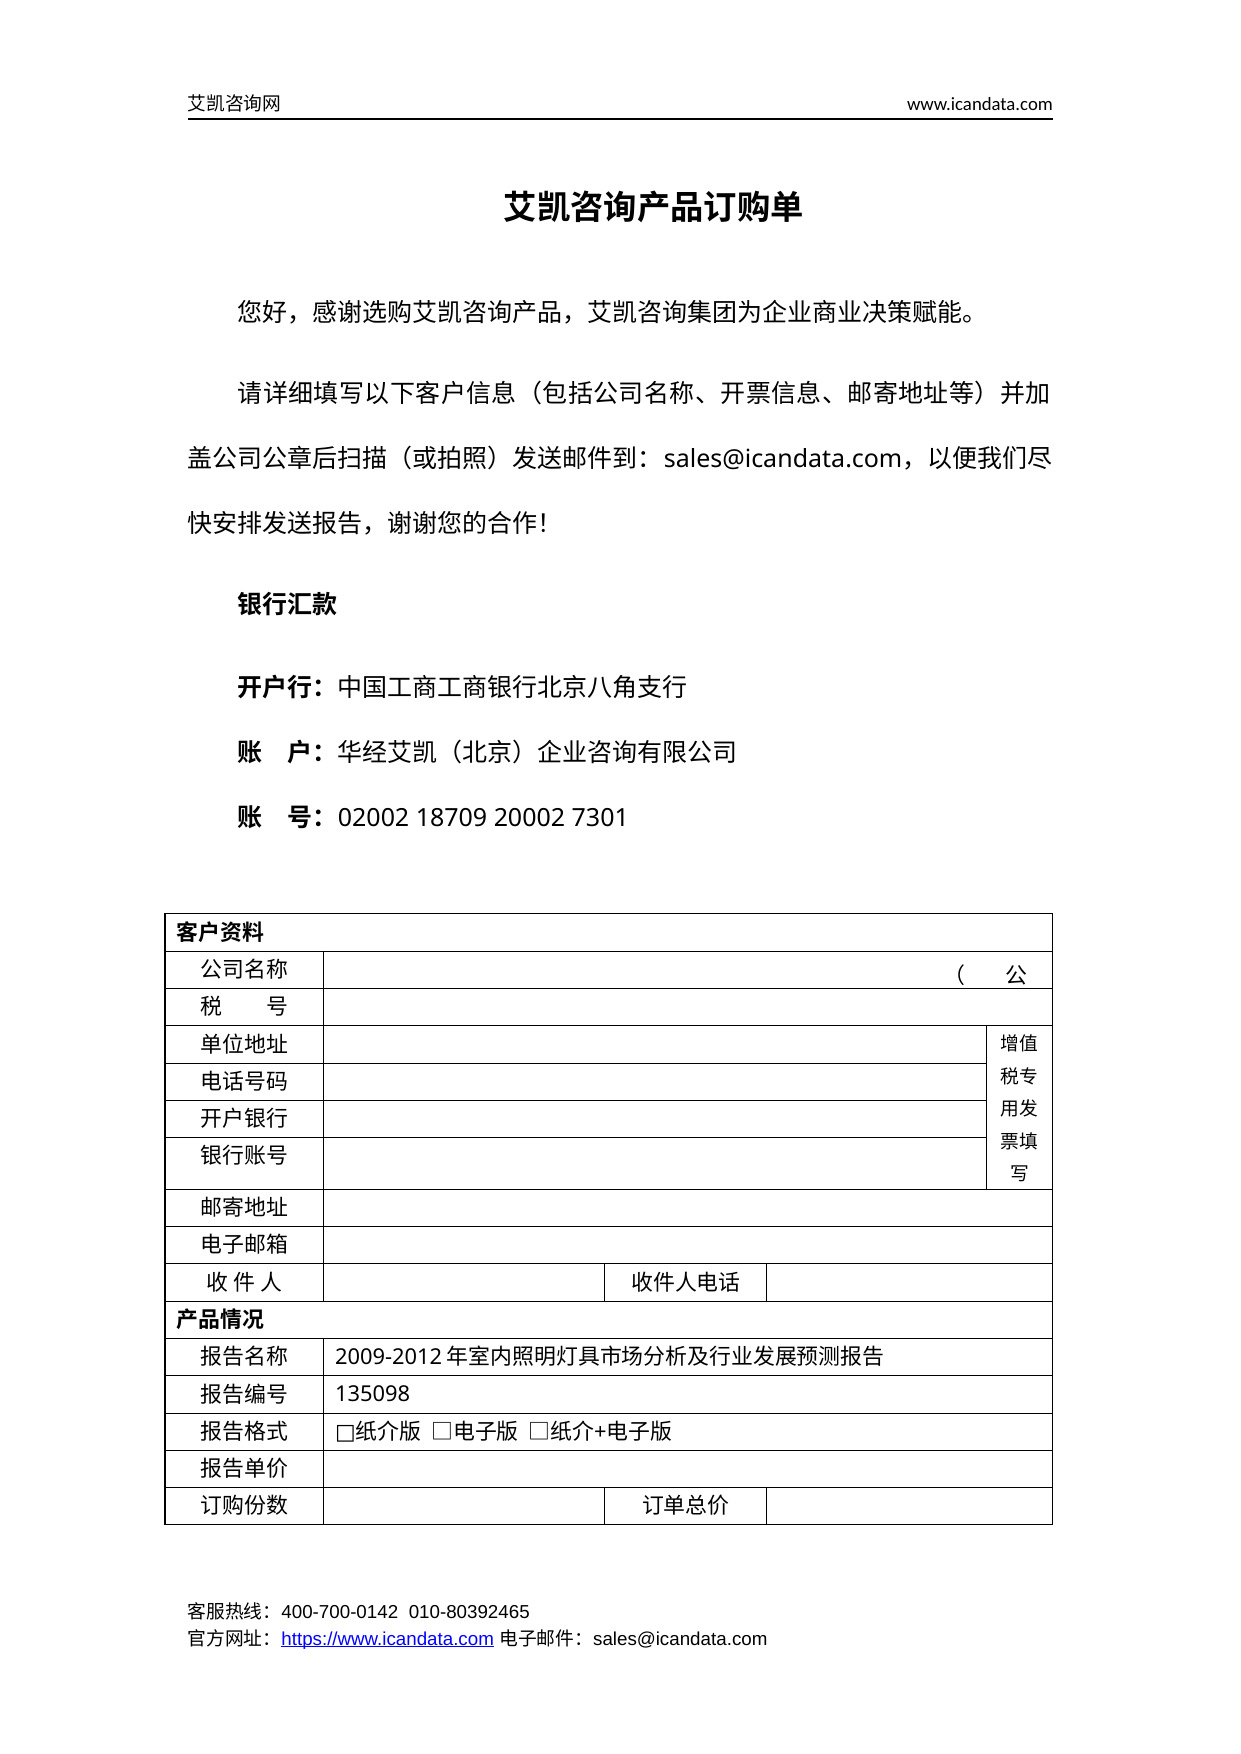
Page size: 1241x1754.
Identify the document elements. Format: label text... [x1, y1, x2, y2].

table_cell 开户银行 [166, 1101, 323, 1137]
table_cell [324, 1101, 986, 1137]
text 请详细填写以下客户信息（包括公司名称、开票信息、邮寄地址等）并加盖公司公章后扫描（或拍照）发送邮件到：sales@icandata.com，以便我们尽快安排发送报告，谢谢您的合作！ [187, 359, 1053, 554]
table_cell [324, 1227, 1052, 1263]
table_cell [324, 1451, 1052, 1487]
table_cell 收 件 人 [166, 1264, 323, 1301]
table_cell [324, 1138, 986, 1189]
text 您好，感谢选购艾凯咨询产品，艾凯咨询集团为企业商业决策赋能。 [187, 278, 1053, 343]
table_cell 公司名称 [166, 952, 323, 988]
text 账 号：02002 18709 20002 7301 [187, 783, 1053, 848]
table_cell [324, 1488, 604, 1524]
table_cell 订单总价 [605, 1488, 766, 1524]
table_cell [324, 1026, 986, 1062]
text 银行汇款 [187, 570, 1053, 635]
table_cell [324, 952, 1052, 988]
table_cell [324, 1190, 1052, 1226]
table_cell [767, 1264, 1052, 1301]
table_header 客户资料 [166, 914, 1052, 951]
table_cell 电话号码 [166, 1064, 323, 1100]
table_cell 邮寄地址 [166, 1190, 323, 1226]
text 账 户：华经艾凯（北京）企业咨询有限公司 [187, 718, 1053, 783]
table_cell 银行账号 [166, 1138, 323, 1189]
table_cell 税 号 [166, 989, 323, 1025]
text 艾凯咨询产品订购单 [187, 172, 1053, 237]
table_cell 增值税专用发票填写 [987, 1026, 1052, 1189]
table_cell 单位地址 [166, 1026, 323, 1062]
table_cell 电子邮箱 [166, 1227, 323, 1263]
text 开户行：中国工商工商银行北京八角支行 [187, 653, 1053, 718]
table_cell 2009-2012年室内照明灯具市场分析及行业发展预测报告 [324, 1339, 1052, 1375]
table_cell 报告名称 [166, 1339, 323, 1375]
table_cell □纸介版 □电子版 □纸介+电子版 [324, 1414, 1052, 1450]
table_cell [324, 1064, 986, 1100]
table_cell 报告编号 [166, 1376, 323, 1412]
table_cell [324, 989, 1052, 1025]
table_cell 135098 [324, 1376, 1052, 1412]
table_cell 订购份数 [166, 1488, 323, 1524]
table_cell 产品情况 [166, 1302, 1052, 1338]
table_cell 报告单价 [166, 1451, 323, 1487]
table_cell [767, 1488, 1052, 1524]
table_cell 收件人电话 [605, 1264, 766, 1301]
table_cell [324, 1264, 604, 1301]
table_cell 报告格式 [166, 1414, 323, 1450]
